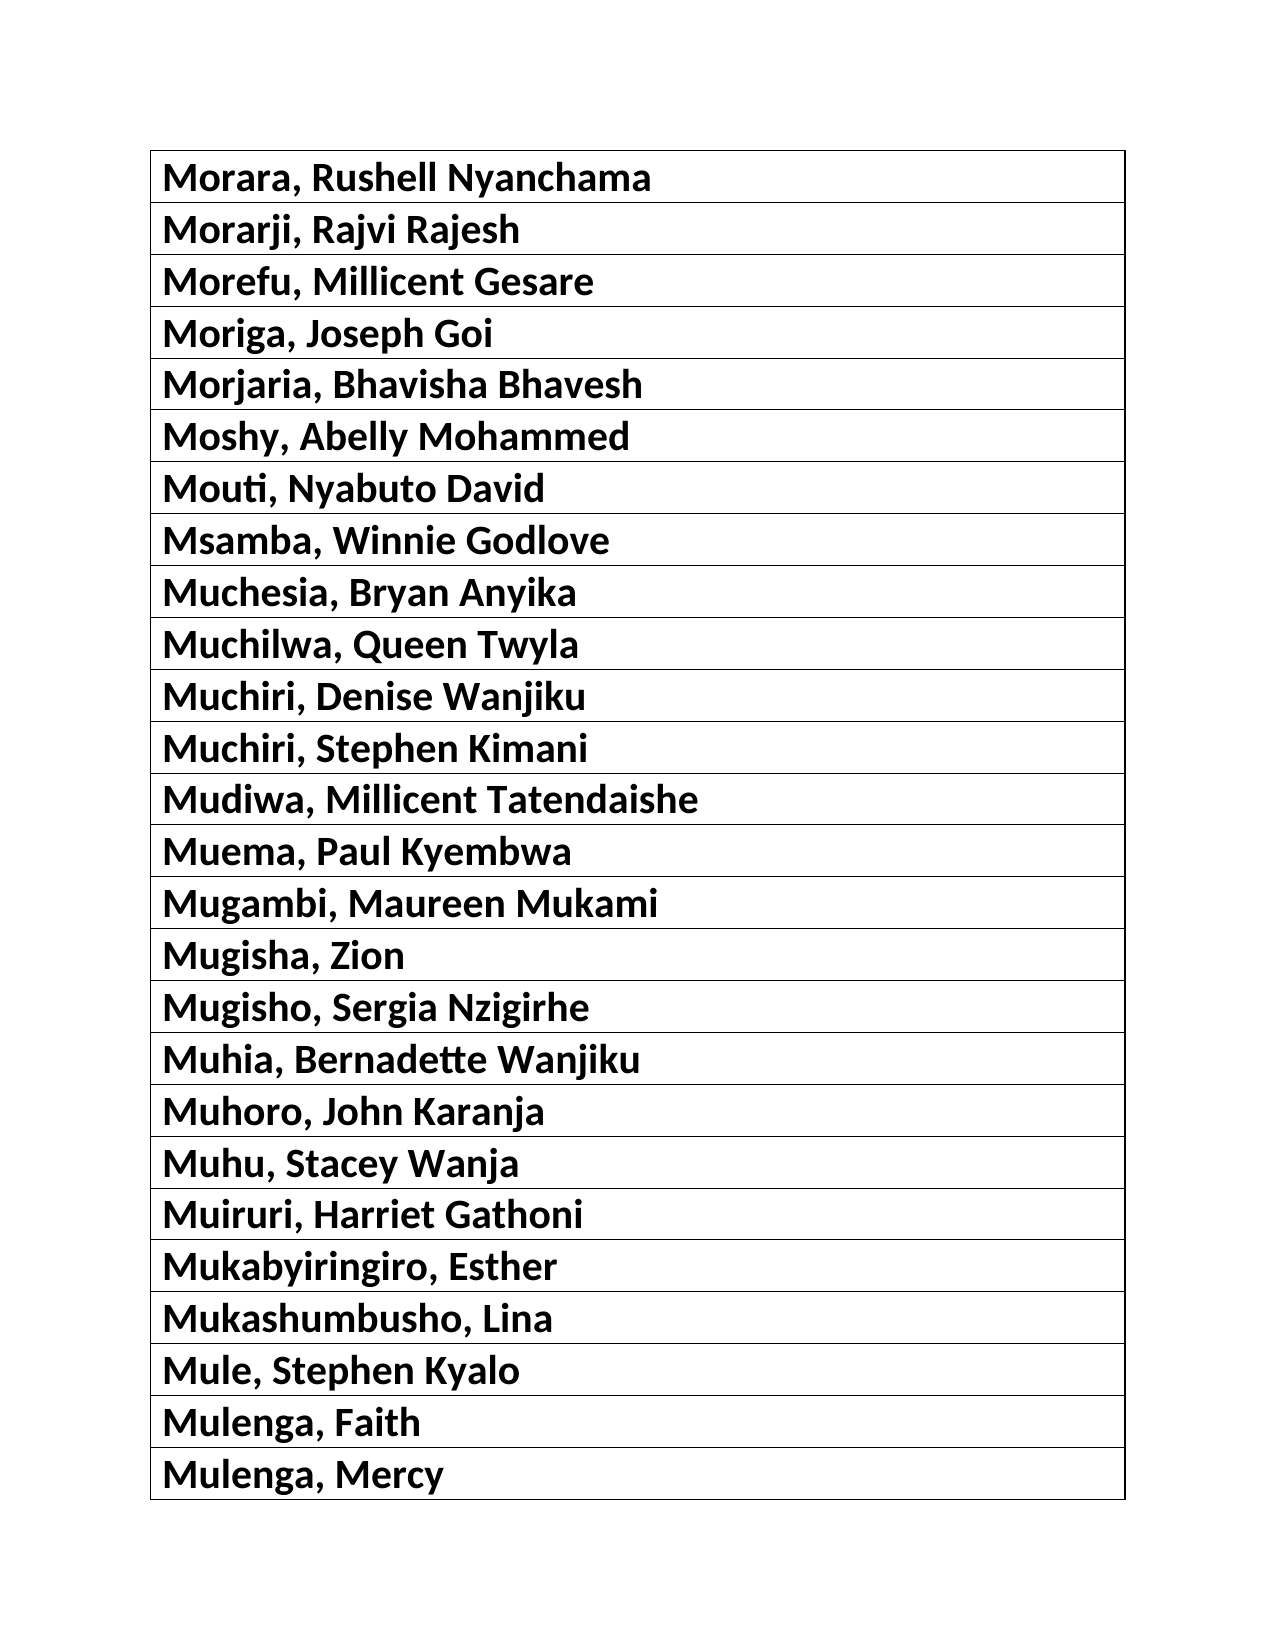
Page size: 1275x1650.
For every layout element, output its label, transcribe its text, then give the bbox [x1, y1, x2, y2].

table_cell Mukashumbusho, Lina [151, 1292, 1124, 1343]
table_cell Muchesia, Bryan Anyika [151, 566, 1124, 617]
table_cell Moshy, Abelly Mohammed [151, 410, 1124, 461]
table_cell Mukabyiringiro, Esther [151, 1240, 1124, 1291]
table_cell Mulenga, Faith [151, 1396, 1124, 1447]
table_cell Mouti, Nyabuto David [151, 462, 1124, 513]
table_cell Msamba, Winnie Godlove [151, 514, 1124, 565]
table_cell Mugisho, Sergia Nzigirhe [151, 981, 1124, 1032]
table_cell Muema, Paul Kyembwa [151, 825, 1124, 876]
table_cell Mudiwa, Millicent Tatendaishe [151, 774, 1124, 824]
table_cell Muchiri, Stephen Kimani [151, 722, 1124, 772]
table_cell Mugambi, Maureen Mukami [151, 877, 1124, 928]
table_cell Muchilwa, Queen Twyla [151, 618, 1124, 669]
table_cell Mule, Stephen Kyalo [151, 1344, 1124, 1395]
table_cell Muchiri, Denise Wanjiku [151, 670, 1124, 721]
table_cell Moriga, Joseph Goi [151, 307, 1124, 357]
table_cell Morarji, Rajvi Rajesh [151, 203, 1124, 254]
table_cell Morara, Rushell Nyanchama [151, 151, 1124, 202]
table_cell Muhia, Bernadette Wanjiku [151, 1033, 1124, 1084]
table_cell Morefu, Millicent Gesare [151, 255, 1124, 306]
table_cell Muhoro, John Karanja [151, 1085, 1124, 1136]
table_cell Morjaria, Bhavisha Bhavesh [151, 359, 1124, 409]
table_cell Mulenga, Mercy [151, 1448, 1124, 1499]
table_cell Muhu, Stacey Wanja [151, 1137, 1124, 1187]
table_cell Muiruri, Harriet Gathoni [151, 1189, 1124, 1239]
table_cell Mugisha, Zion [151, 929, 1124, 980]
